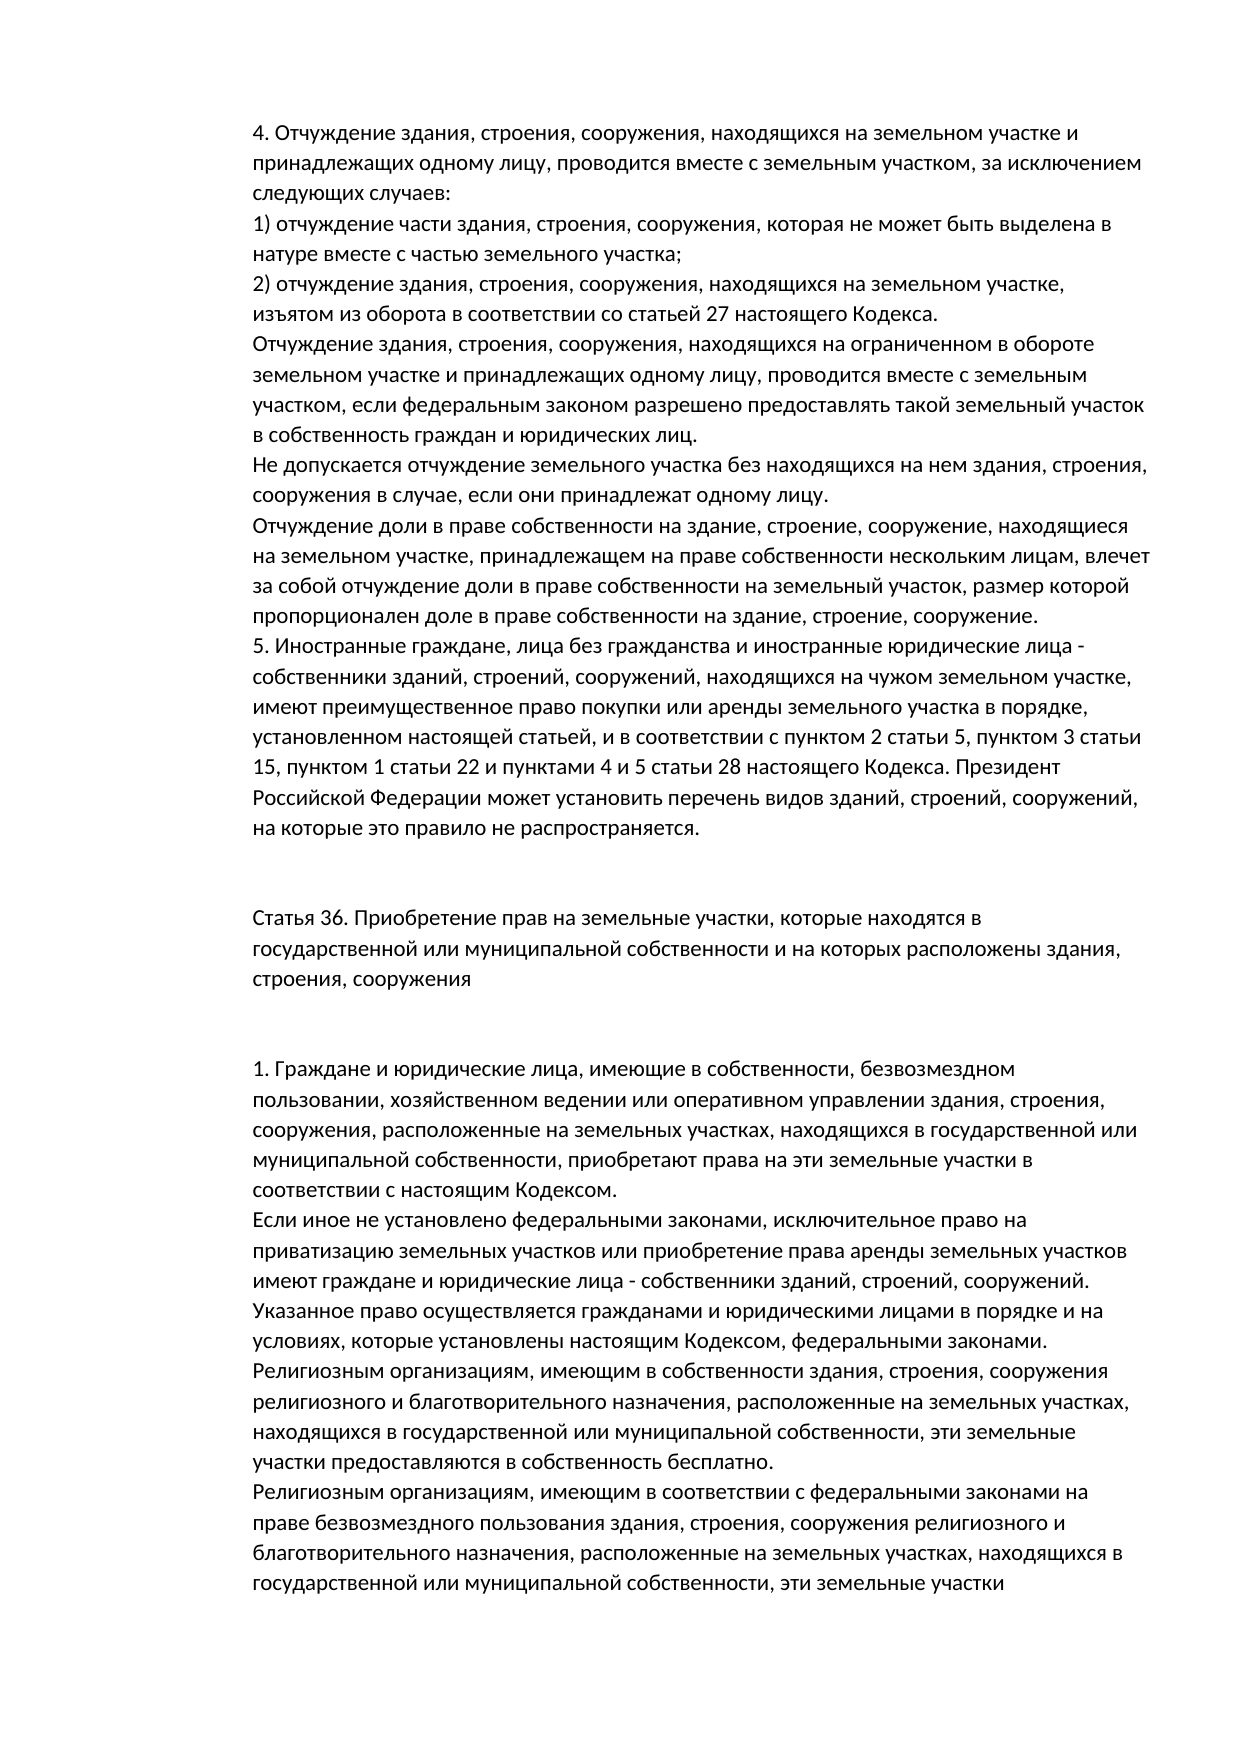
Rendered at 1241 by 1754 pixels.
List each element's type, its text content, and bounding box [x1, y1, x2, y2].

list Религиозным организациям, имеющим в собственности здания, строения, сооружения религиозного и благотворительного назначения, расположенные на земельных участках, находящихся в государственной или муниципальной собственности, эти земельные участки предоставляются в собственность бесплатно. [252, 1357, 1152, 1475]
list 5. Иностранные граждане, лица без гражданства и иностранные юридические лица - собственники зданий, строений, сооружений, находящихся на чужом земельном участке, имеют преимущественное право покупки или аренды земельного участка в порядке, установленном настоящей статьей, и в соответствии с пунктом 2 статьи 5, пунктом 3 статьи 15, пунктом 1 статьи 22 и пунктами 4 и 5 статьи 28 настоящего Кодекса. Президент Российской Федерации может установить перечень видов зданий, строений, сооружений, на которые это правило не распространяется. [252, 632, 1152, 841]
list 1) отчуждение части здания, строения, сооружения, которая не может быть выделена в натуре вместе с частью земельного участка; [252, 209, 1152, 267]
list Если иное не установлено федеральными законами, исключительное право на приватизацию земельных участков или приобретение права аренды земельных участков имеют граждане и юридические лица - собственники зданий, строений, сооружений. Указанное право осуществляется гражданами и юридическими лицами в порядке и на условиях, которые установлены настоящим Кодексом, федеральными законами. [252, 1206, 1152, 1354]
list Не допускается отчуждение земельного участка без находящихся на нем здания, строения, сооружения в случае, если они принадлежат одному лицу. [252, 450, 1152, 509]
list 1. Граждане и юридические лица, имеющие в собственности, безвозмездном пользовании, хозяйственном ведении или оперативном управлении здания, строения, сооружения, расположенные на земельных участках, находящихся в государственной или муниципальной собственности, приобретают права на эти земельные участки в соответствии с настоящим Кодексом. [252, 1054, 1152, 1203]
list 2) отчуждение здания, строения, сооружения, находящихся на земельном участке, изъятом из оборота в соответствии со статьей 27 настоящего Кодекса. [252, 269, 1152, 327]
list Статья 36. Приобретение прав на земельные участки, которые находятся в государственной или муниципальной собственности и на которых расположены здания, строения, сооружения [252, 903, 1152, 992]
list Отчуждение здания, строения, сооружения, находящихся на ограниченном в обороте земельном участке и принадлежащих одному лицу, проводится вместе с земельным участком, если федеральным законом разрешено предоставлять такой земельный участок в собственность граждан и юридических лиц. [252, 329, 1152, 448]
list Отчуждение доли в праве собственности на здание, строение, сооружение, находящиеся на земельном участке, принадлежащем на праве собственности нескольким лицам, влечет за собой отчуждение доли в праве собственности на земельный участок, размер которой пропорционален доле в праве собственности на здание, строение, сооружение. [252, 511, 1152, 629]
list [252, 1477, 1152, 1596]
list 4. Отчуждение здания, строения, сооружения, находящихся на земельном участке и принадлежащих одному лицу, проводится вместе с земельным участком, за исключением следующих случаев: [252, 118, 1152, 207]
